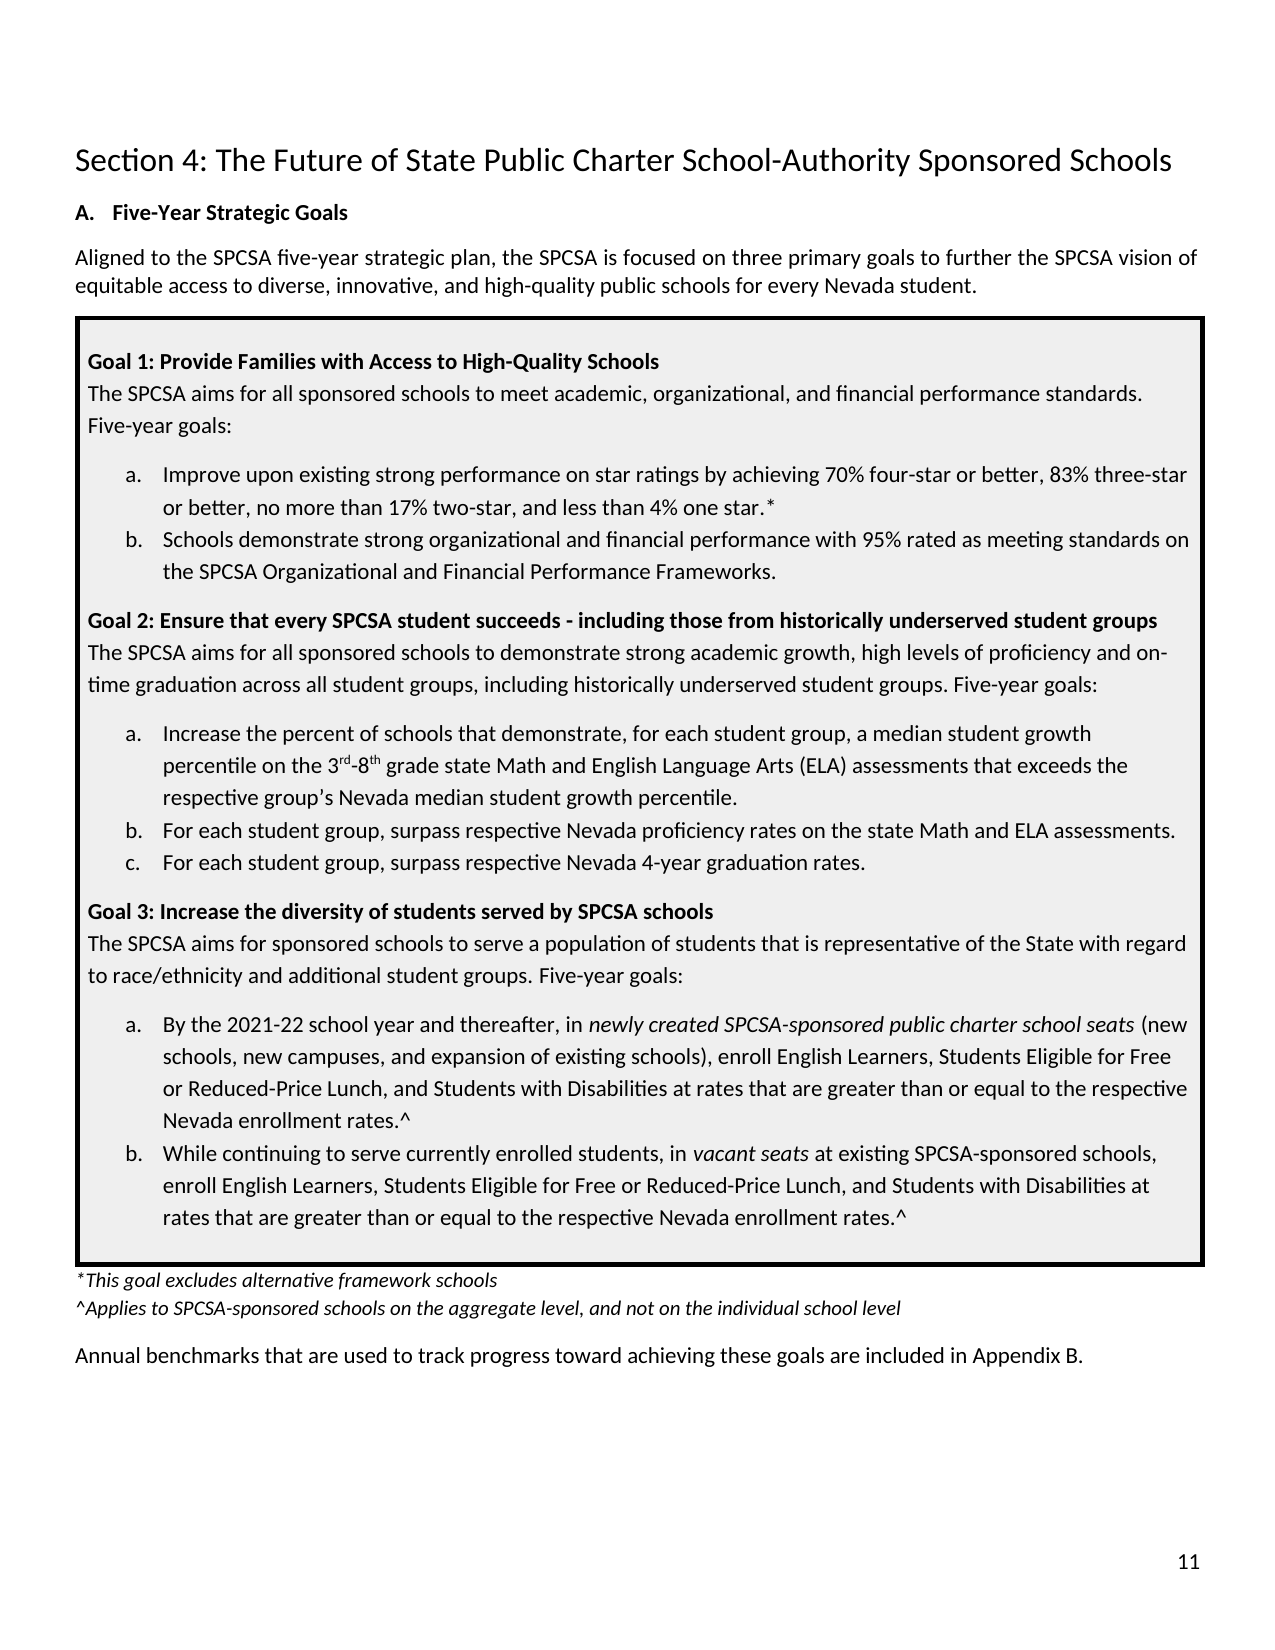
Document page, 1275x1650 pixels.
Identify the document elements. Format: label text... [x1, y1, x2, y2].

list Five-Year Strategic Goals [75, 198, 1200, 226]
table_header Goal 1: Provide Families with Access to High-Quality Schools The SPCSA aims for all sponsored schools to meet academic, organizational, and financial performance standards. Five-year goals: Improve upon existing strong performance on star ratings by achieving 70% four-star or better, 83% three-star or better, no more than 17% two-star, and less than 4% one star.* Schools demonstrate strong organizational and financial performance with 95% rated as meeting standards on the SPCSA Organizational and Financial Performance Frameworks. Goal 2: Ensure that every SPCSA student succeeds - including those from historically underserved student groups The SPCSA aims for all sponsored schools to demonstrate strong academic growth, high levels of proficiency and on-time graduation across all student groups, including historically underserved student groups. Five-year goals: Increase the percent of schools that demonstrate, for each student group, a median student growth percentile on the 3rd-8th grade state Math and English Language Arts (ELA) assessments that exceeds the respective group’s Nevada median student growth percentile. For each student group, surpass respective Nevada proficiency rates on the state Math and ELA assessments. For each student group, surpass respective Nevada 4-year graduation rates. Goal 3: Increase the diversity of students served by SPCSA schools The SPCSA aims for sponsored schools to serve a population of students that is representative of the State with regard to race/ethnicity and additional student groups. Five-year goals: By the 2021-22 school year and thereafter, in newly created SPCSA-sponsored public charter school seats (new schools, new campuses, and expansion of existing schools), enroll English Learners, Students Eligible for Free or Reduced-Price Lunch, and Students with Disabilities at rates that are greater than or equal to the respective Nevada enrollment rates.^ While continuing to serve currently enrolled students, in vacant seats at existing SPCSA-sponsored schools, enroll English Learners, Students Eligible for Free or Reduced-Price Lunch, and Students with Disabilities at rates that are greater than or equal to the respective Nevada enrollment rates.^ [80, 320, 1200, 1262]
text Annual benchmarks that are used to track progress toward achieving these goals are included in Appendix B. [75, 1341, 1200, 1369]
text *This goal excludes alternative framework schools [75, 1267, 1181, 1292]
text Aligned to the SPCSA five-year strategic plan, the SPCSA is focused on three primary goals to further the SPCSA vision of equitable access to diverse, innovative, and high-quality public schools for every Nevada student. [75, 243, 1200, 299]
text ^Applies to SPCSA-sponsored schools on the aggregate level, and not on the individual school level [75, 1295, 1200, 1321]
subtitle Section 4: The Future of State Public Charter School-Authority Sponsored Schools [75, 139, 1200, 179]
